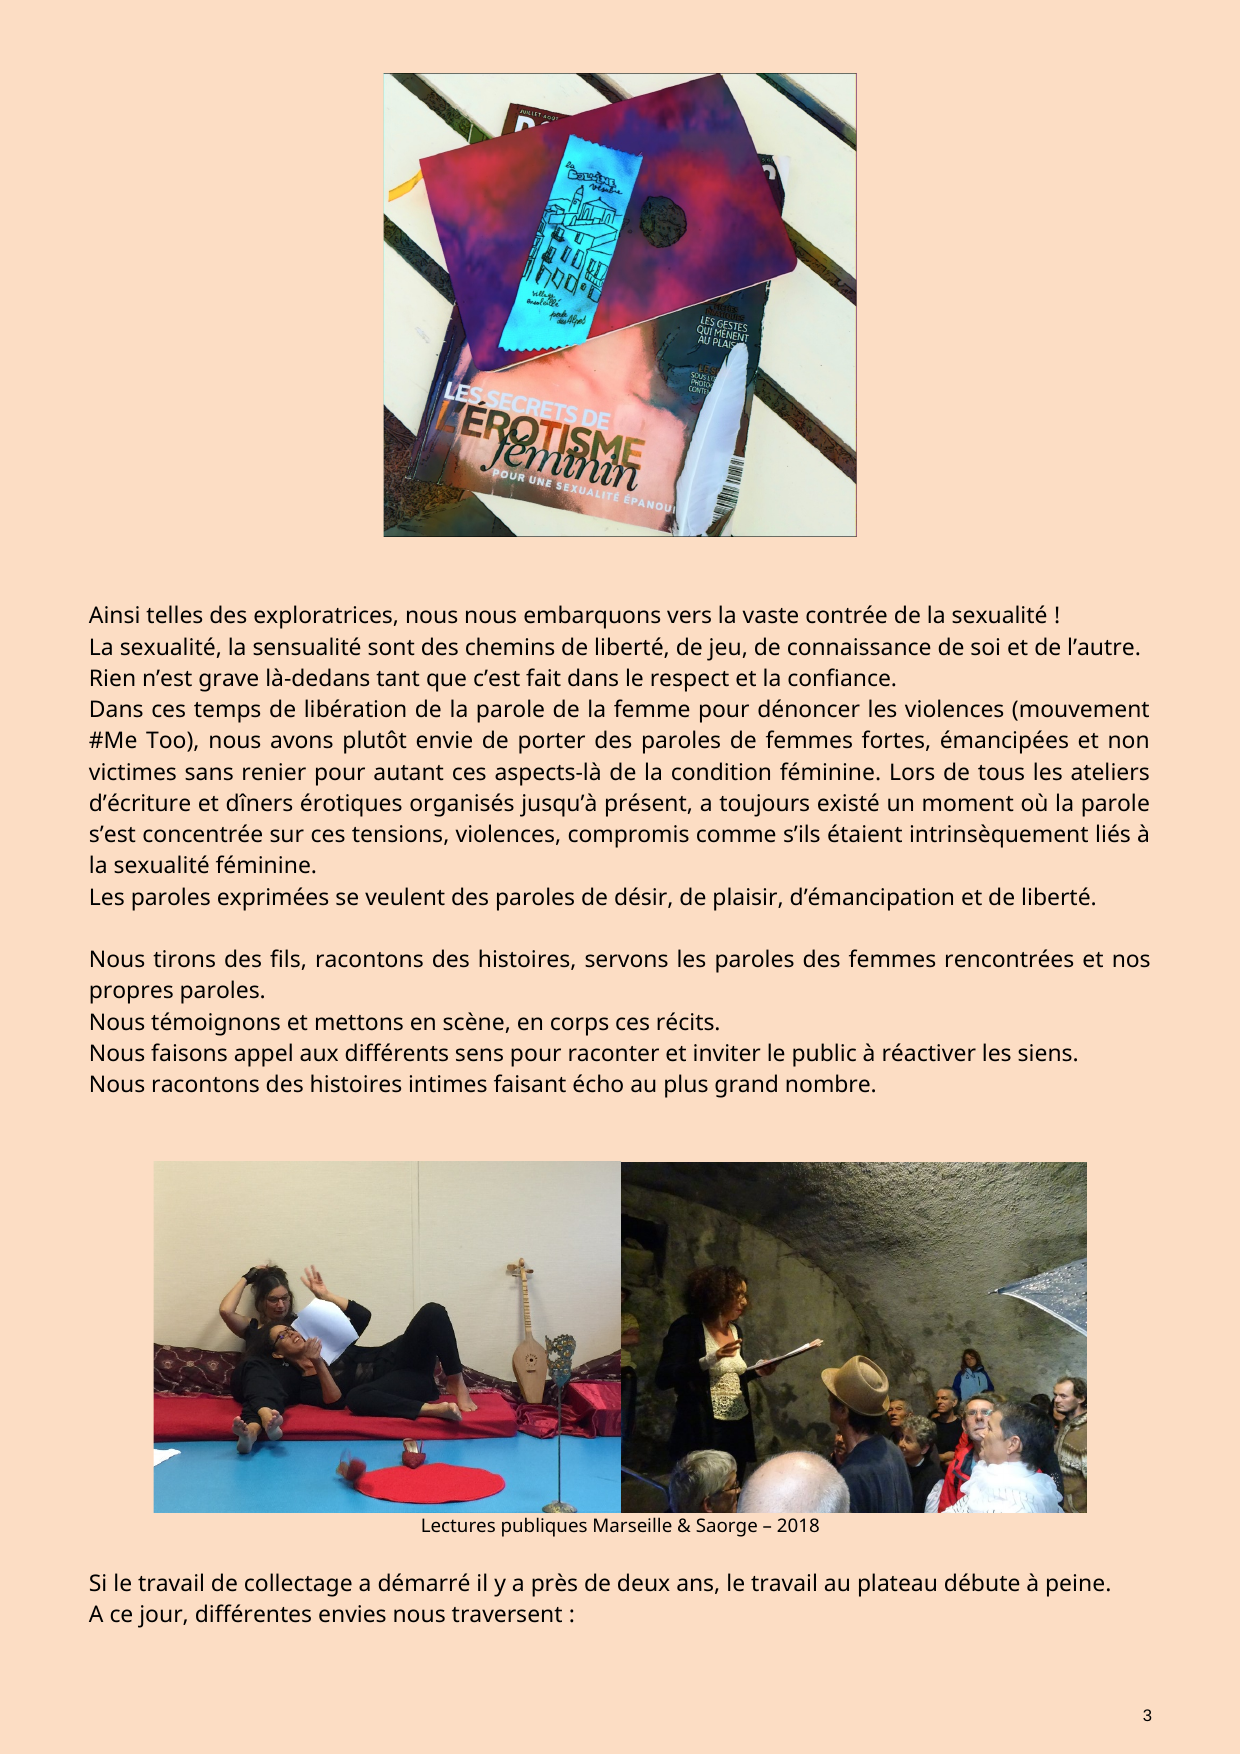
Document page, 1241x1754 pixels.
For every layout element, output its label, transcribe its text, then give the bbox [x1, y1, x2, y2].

text Nous racontons des histoires intimes faisant écho au plus grand nombre. [89, 1068, 1152, 1099]
text Nous témoignons et mettons en scène, en corps ces récits. [89, 1006, 1152, 1037]
text Rien n’est grave là-dedans tant que c’est fait dans le respect et la confiance. [89, 662, 1152, 693]
text Nous tirons des fils, racontons des histoires, servons les paroles des femmes rencontrées et nos propres paroles. [89, 943, 1152, 1006]
text Nous faisons appel aux différents sens pour raconter et inviter le public à réactiver les siens. [89, 1037, 1152, 1068]
text Les paroles exprimées se veulent des paroles de désir, de plaisir, d’émancipation et de liberté. [89, 881, 1152, 912]
text A ce jour, différentes envies nous traversent : [89, 1598, 1152, 1629]
text La sexualité, la sensualité sont des chemins de liberté, de jeu, de connaissance de soi et de l’autre. [89, 631, 1152, 662]
text Dans ces temps de libération de la parole de la femme pour dénoncer les violences (mouvement #Me Too), nous avons plutôt envie de porter des paroles de femmes fortes, émancipées et non victimes sans renier pour autant ces aspects-là de la condition féminine. Lors de tous les ateliers d’écriture et dîners érotiques organisés jusqu’à présent, a toujours existé un moment où la parole s’est concentrée sur ces tensions, violences, compromis comme s’ils étaient intrinsèquement liés à la sexualité féminine. [89, 693, 1152, 881]
picture [153, 1161, 1087, 1513]
text Lectures publiques Marseille & Saorge – 2018 [89, 1512, 1152, 1538]
text Si le travail de collectage a démarré il y a près de deux ans, le travail au plateau débute à peine. [89, 1567, 1152, 1598]
picture [383, 73, 857, 537]
text Ainsi telles des exploratrices, nous nous embarquons vers la vaste contrée de la sexualité ! [89, 599, 1152, 631]
